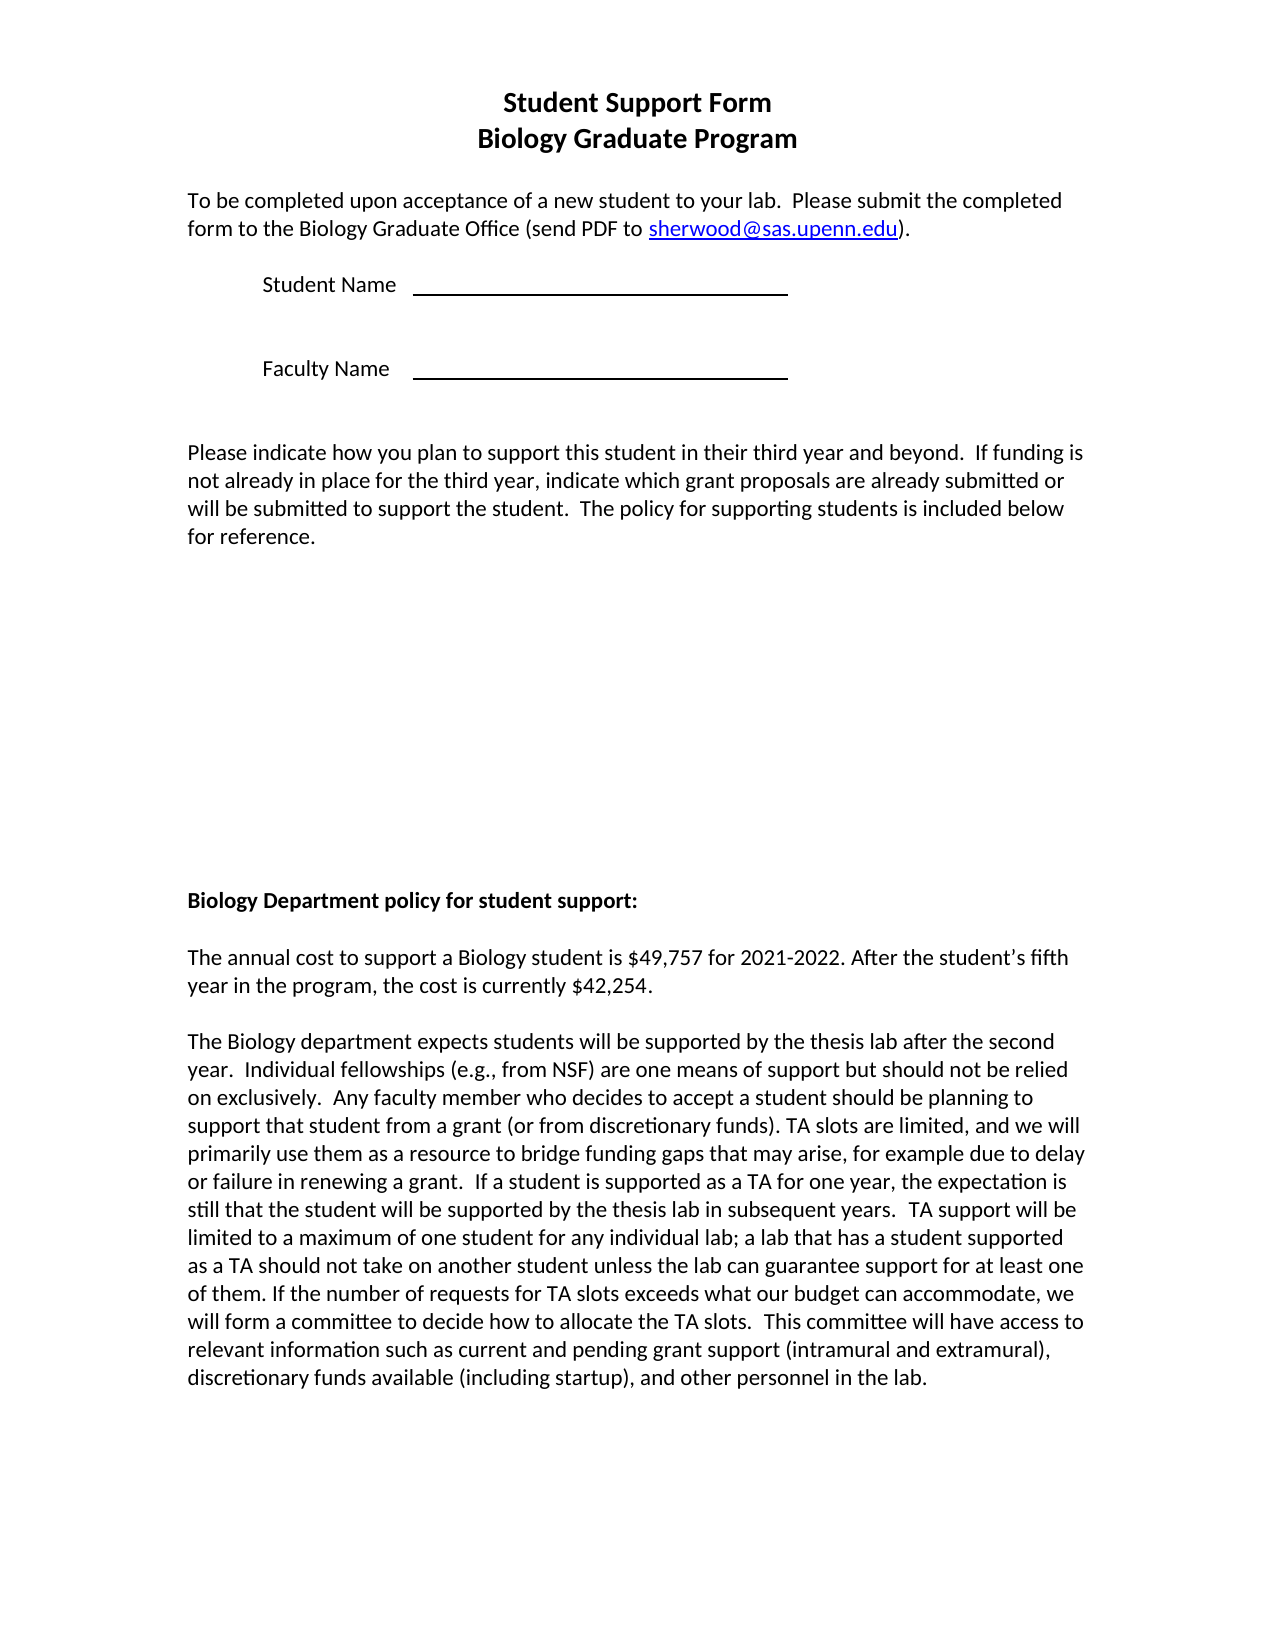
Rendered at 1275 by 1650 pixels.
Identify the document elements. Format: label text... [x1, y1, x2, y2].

text The annual cost to support a Biology student is $49,757 for 2021-2022. After the student’s fifth year in the program, the cost is currently $42,254. [187, 943, 1087, 999]
text Please indicate how you plan to support this student in their third year and beyond. If funding is not already in place for the third year, indicate which grant proposals are already submitted or will be submitted to support the student. The policy for supporting students is included below for reference. [187, 438, 1087, 550]
text Student Name [187, 270, 1087, 298]
text Student Support Form [187, 84, 1087, 120]
text Faculty Name [187, 354, 1087, 382]
text Biology Department policy for student support: [187, 887, 1087, 915]
text Biology Graduate Program [187, 120, 1087, 156]
text The Biology department expects students will be supported by the thesis lab after the second year. Individual fellowships (e.g., from NSF) are one means of support but should not be relied on exclusively. Any faculty member who decides to accept a student should be planning to support that student from a grant (or from discretionary funds). TA slots are limited, and we will primarily use them as a resource to bridge funding gaps that may arise, for example due to delay or failure in renewing a grant. If a student is supported as a TA for one year, the expectation is still that the student will be supported by the thesis lab in subsequent years. TA support will be limited to a maximum of one student for any individual lab; a lab that has a student supported as a TA should not take on another student unless the lab can guarantee support for at least one of them. If the number of requests for TA slots exceeds what our budget can accommodate, we will form a committee to decide how to allocate the TA slots. This committee will have access to relevant information such as current and pending grant support (intramural and extramural), discretionary funds available (including startup), and other personnel in the lab. [187, 1027, 1087, 1391]
text To be completed upon acceptance of a new student to your lab. Please submit the completed form to the Biology Graduate Office (send PDF to sherwood@sas.upenn.edu). [187, 186, 1087, 242]
